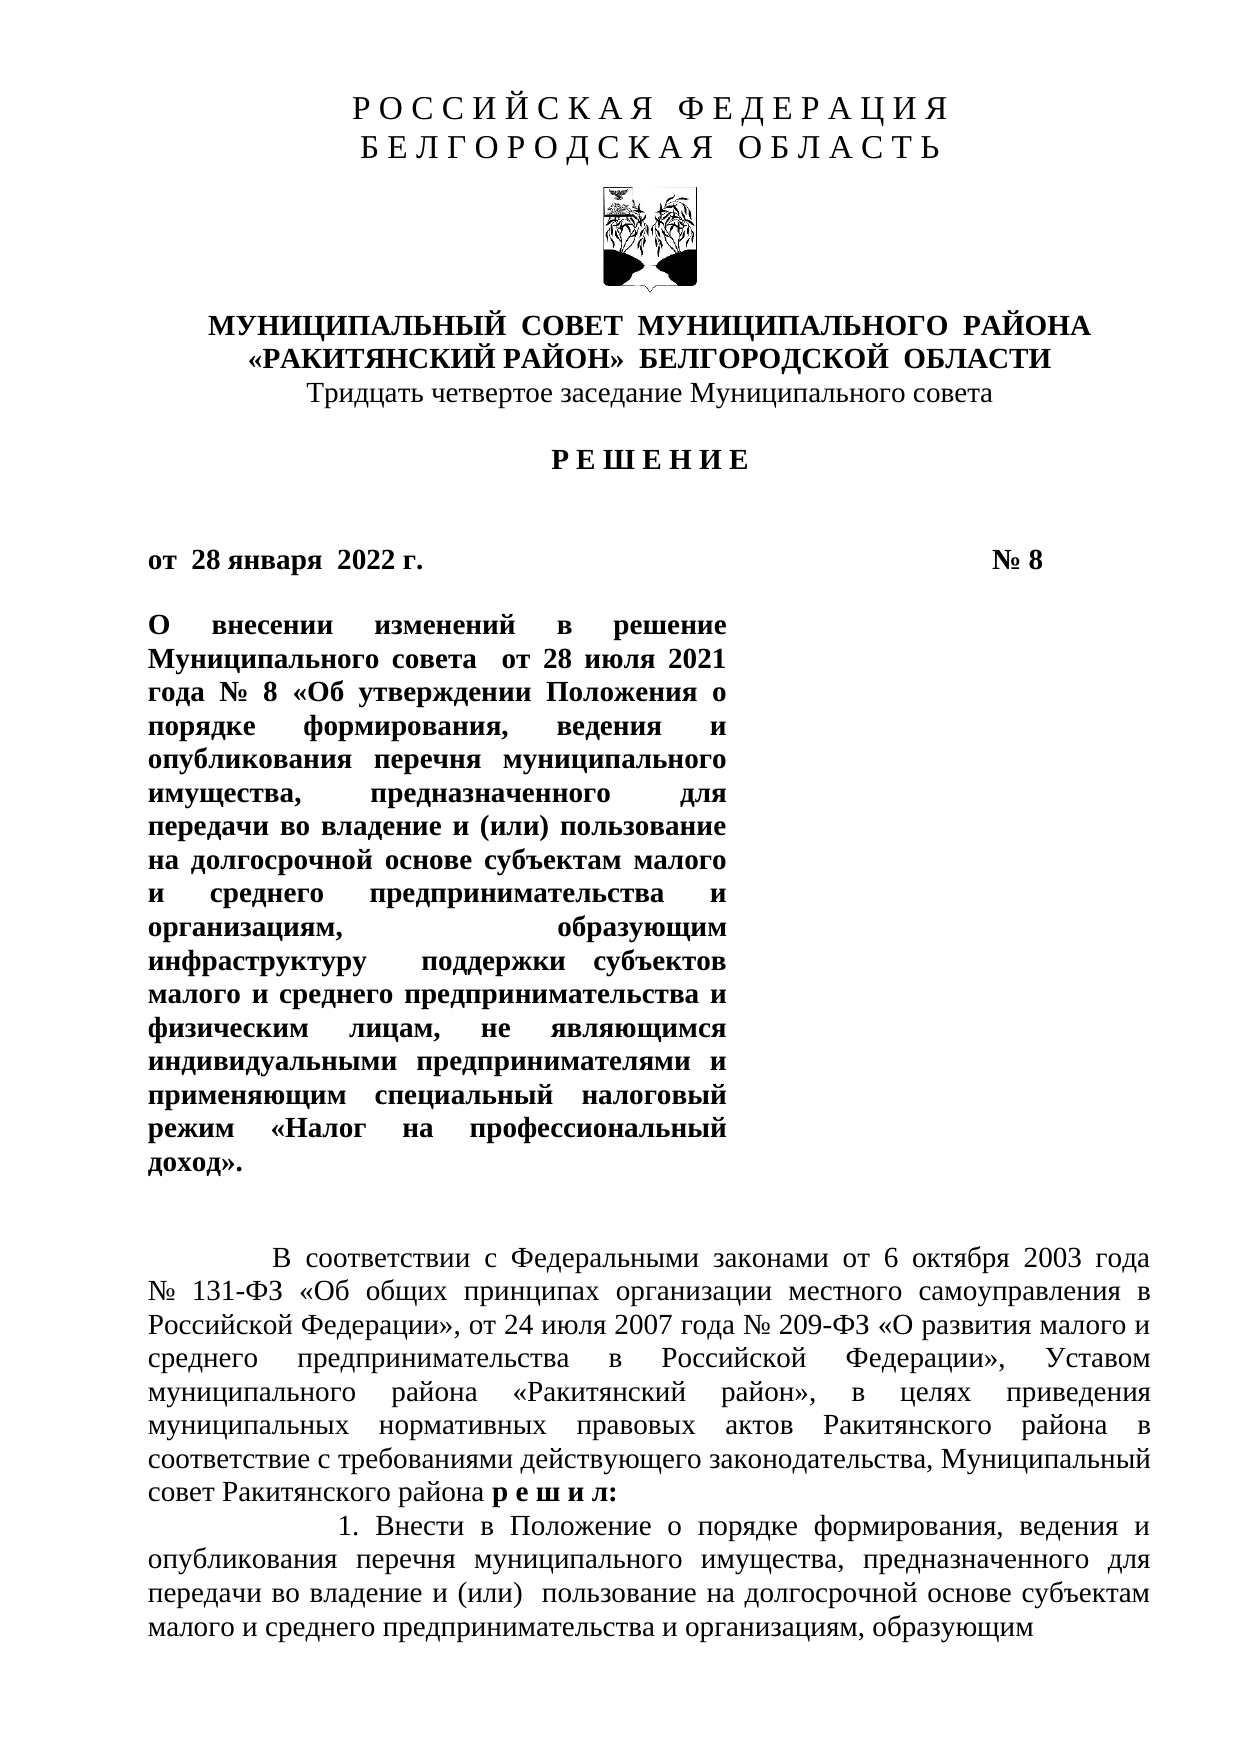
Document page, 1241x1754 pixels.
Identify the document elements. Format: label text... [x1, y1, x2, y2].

picture [602, 184, 698, 294]
text В соответствии с Федеральными законами от 6 октября 2003 года № 131-ФЗ «Об общих принципах организации местного самоуправления в Российской Федерации», от 24 июля 2007 года № 209-ФЗ «О развития малого и среднего предпринимательства в Российской Федерации», Уставом муниципального района «Ракитянский район», в целях приведения муниципальных нормативных правовых актов Ракитянского района в соответствие с требованиями действующего законодательства, Муниципальный совет Ракитянского района р е ш и л: [148, 1240, 1152, 1508]
text МУНИЦИПАЛЬНЫЙ СОВЕТ МУНИЦИПАЛЬНОГО РАЙОНА [148, 308, 1152, 341]
text от 28 января 2022 г. № 8 [148, 542, 1152, 576]
text Р О С С И Й С К А Я Ф Е Д Е Р А Ц И Я [148, 89, 1152, 127]
text 1. Внести в Положение о порядке формирования, ведения и опубликования перечня муниципального имущества, предназначенного для передачи во владение и (или) пользование на долгосрочной основе субъектам малого и среднего предпринимательства и организациям, образующим [148, 1508, 1152, 1642]
table_header О внесении изменений в решение Муниципального совета от 28 июля 2021 года № 8 «Об утверждении Положения о порядке формирования, ведения и опубликования перечня муниципального имущества, предназначенного для передачи во владение и (или) пользование на долгосрочной основе субъектам малого и среднего предпринимательства и организациям, образующим инфраструктуру поддержки субъектов малого и среднего предпринимательства и физическим лицам, не являющимся индивидуальными предпринимателями и применяющим специальный налоговый режим «Налог на профессиональный доход». [136, 607, 738, 1177]
text Тридцать четвертое заседание Муниципального совета [148, 375, 1152, 408]
text Р Е Ш Е Н И Е [148, 442, 1152, 475]
text «РАКИТЯНСКИЙ РАЙОН» БЕЛГОРОДСКОЙ ОБЛАСТИ [148, 341, 1152, 375]
text Б Е Л Г О Р О Д С К А Я О Б Л А С Т Ь [148, 127, 1152, 165]
